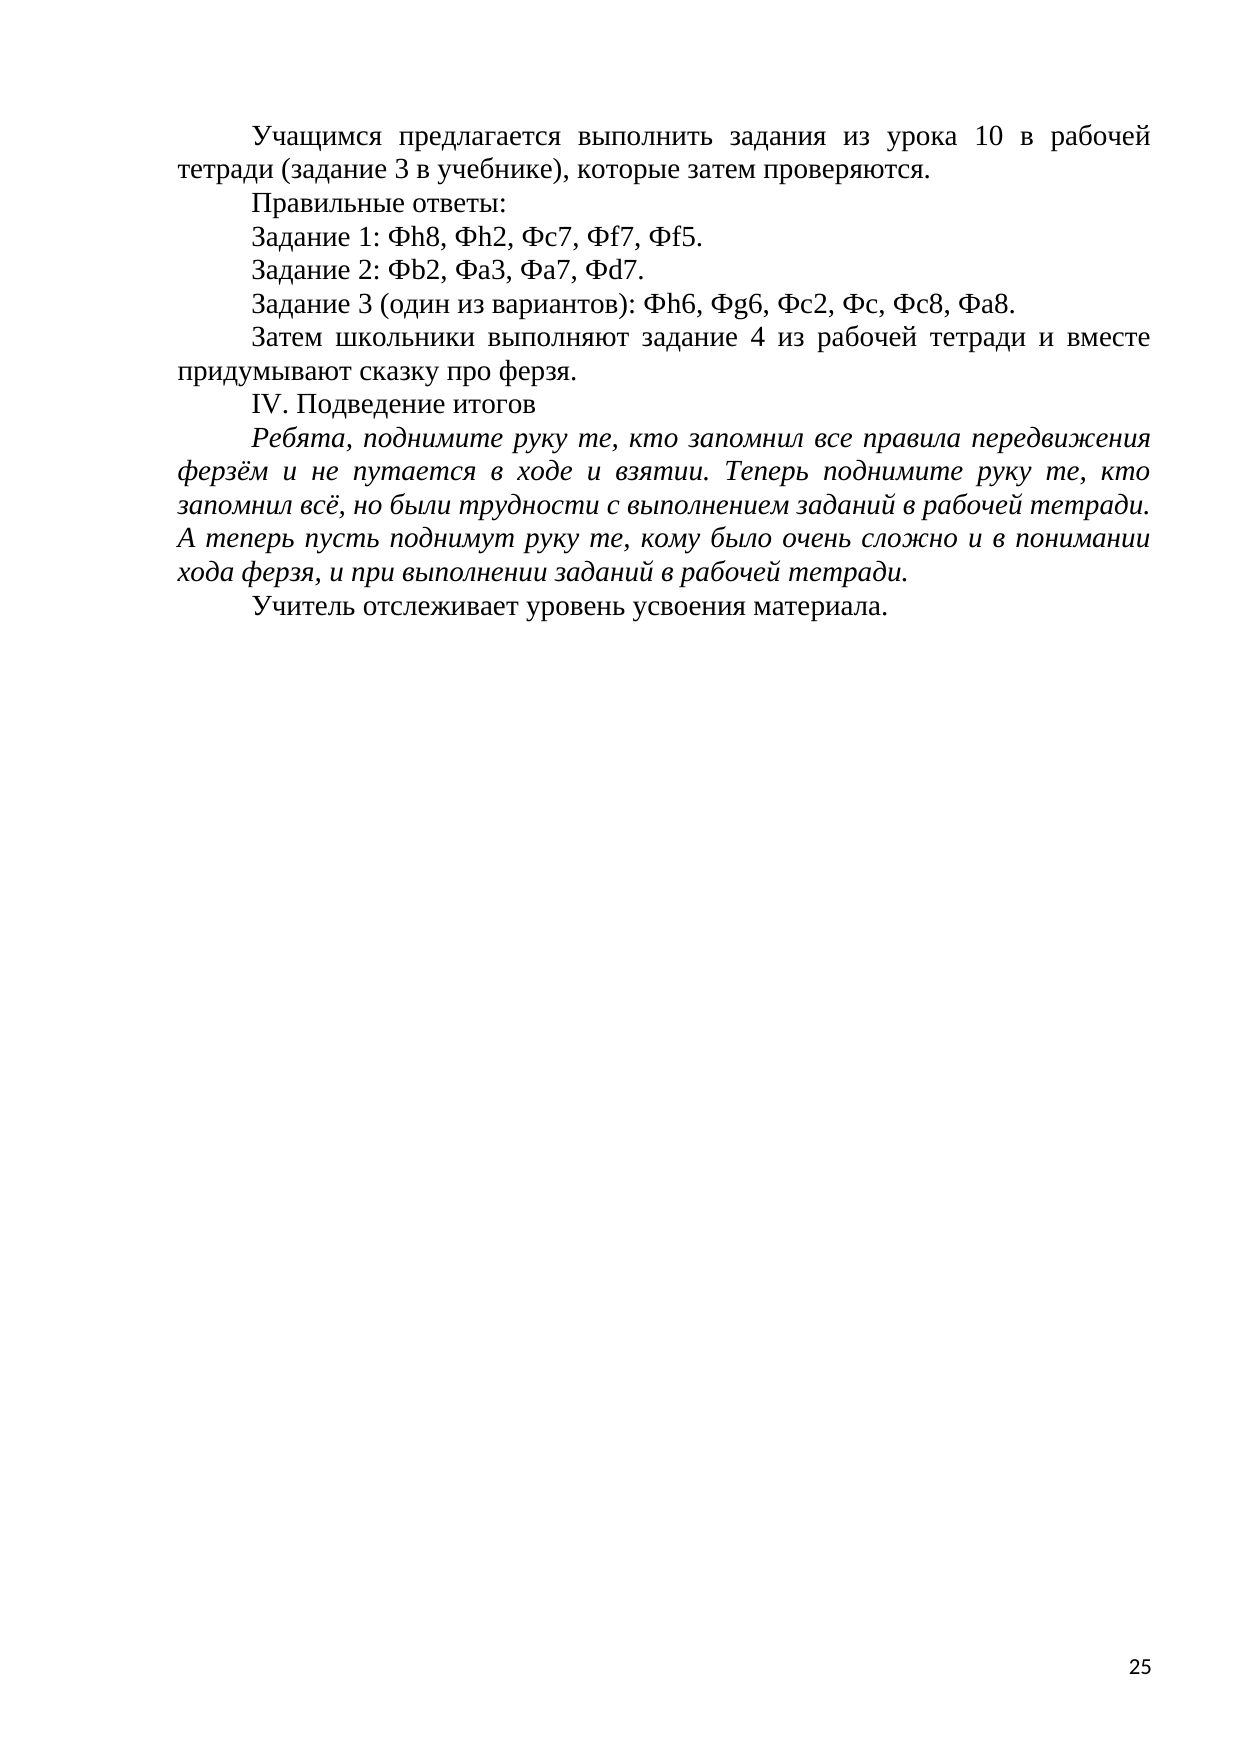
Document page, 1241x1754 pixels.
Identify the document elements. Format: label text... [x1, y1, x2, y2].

text IV. Подведение итогов [177, 386, 1152, 420]
text Правильные ответы: [177, 185, 1152, 219]
text Учитель отслеживает уровень усвоения материала. [177, 588, 1152, 621]
text Задание 2: Фb2, Фа3, Фа7, Фd7. [177, 252, 1152, 286]
text Учащимся предлагается выполнить задания из урока 10 в рабочей тетради (задание 3 в учебнике), которые затем проверяются. [177, 118, 1152, 185]
text Задание 3 (один из вариантов): Фh6, Фg6, Фс2, Фс, Фс8, Фа8. [177, 286, 1152, 319]
text Ребята, поднимите руку те, кто запомнил все правила передвижения ферзём и не путается в ходе и взятии. Теперь поднимите руку те, кто запомнил всё, но были трудности с выполнением заданий в рабочей тетради. А теперь пусть поднимут руку те, кому было очень сложно и в понимании хода ферзя, и при выполнении заданий в рабочей тетради. [177, 420, 1152, 588]
text Задание 1: Фh8, Фh2, Фс7, Фf7, Фf5. [177, 219, 1152, 252]
text Затем школьники выполняют задание 4 из рабочей тетради и вместе придумывают сказку про ферзя. [177, 319, 1152, 386]
